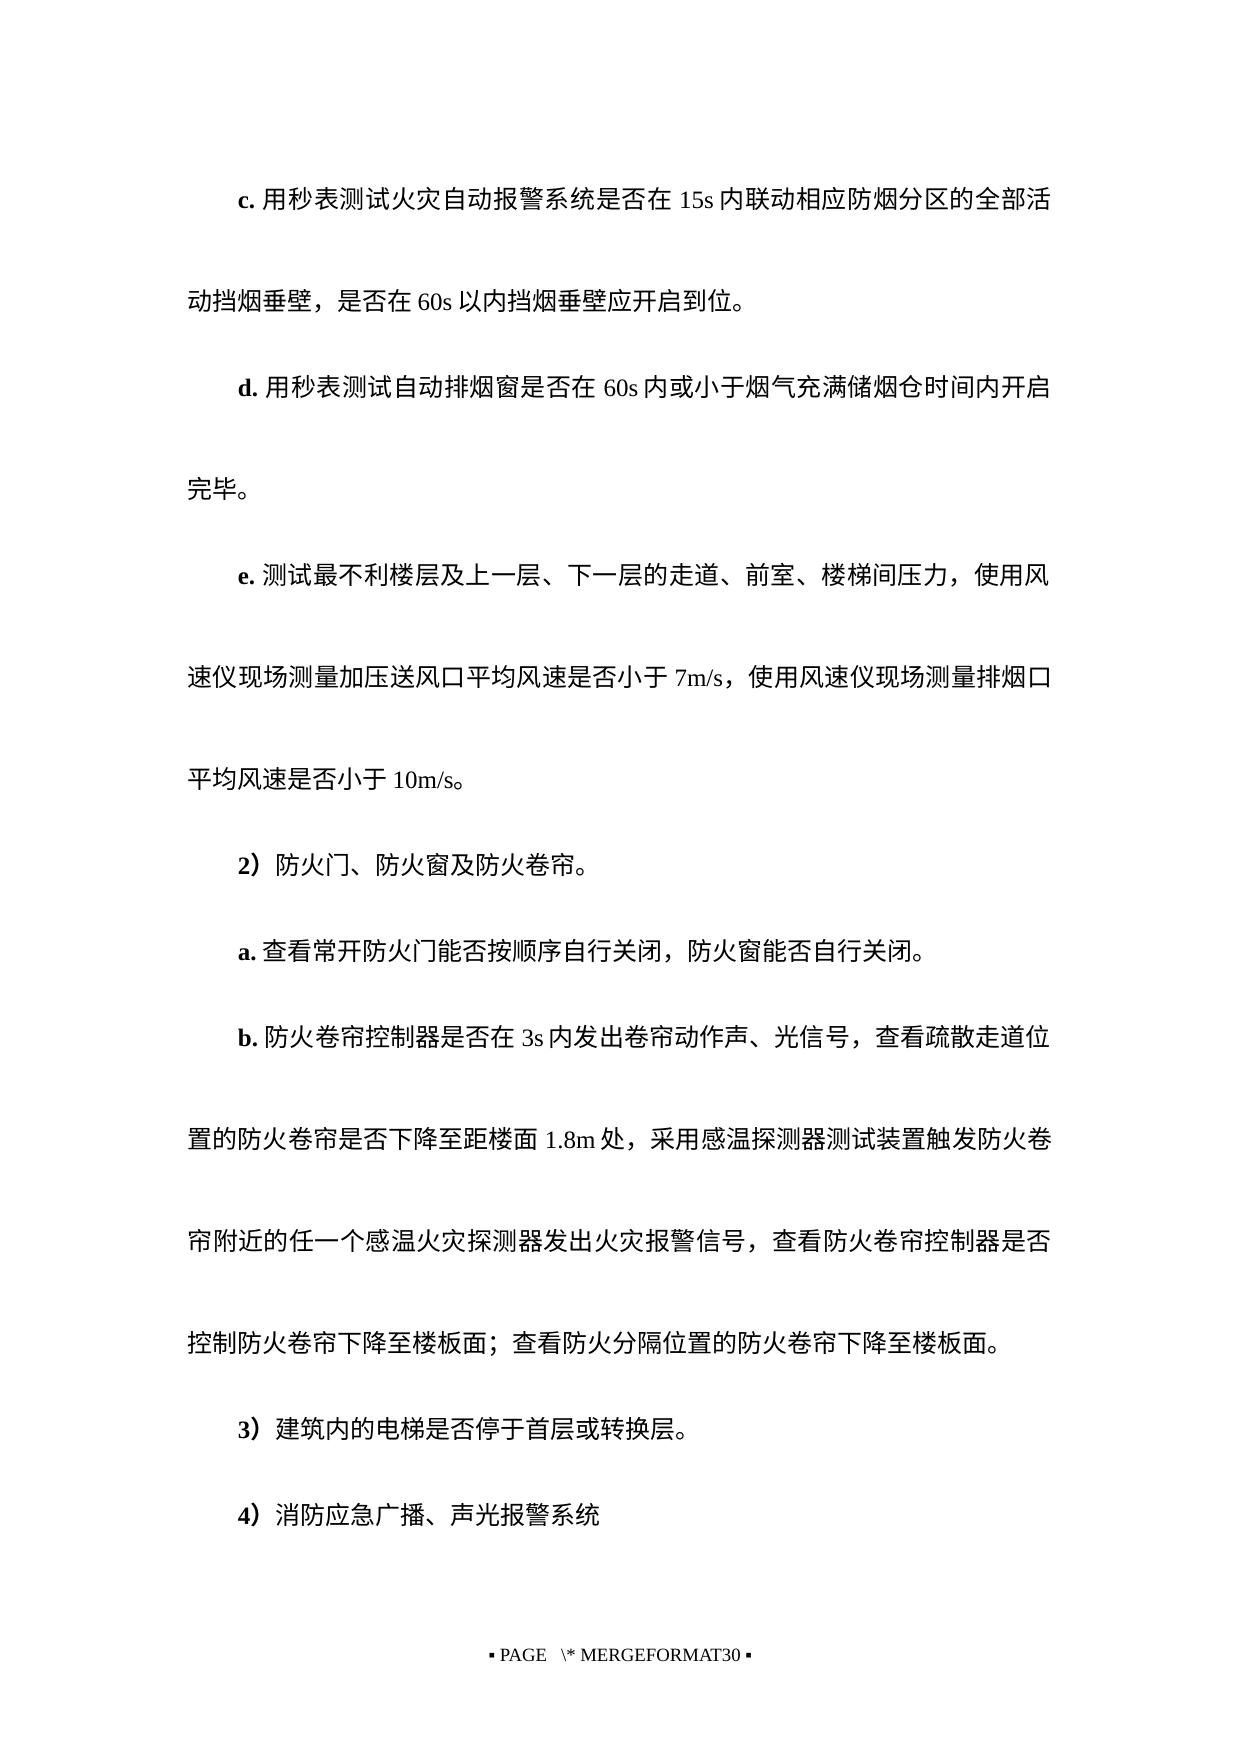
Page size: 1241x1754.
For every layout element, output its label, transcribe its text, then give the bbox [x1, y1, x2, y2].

text b. 防火卷帘控制器是否在3s内发出卷帘动作声、光信号，查看疏散走道位置的防火卷帘是否下降至距楼面1.8m处，采用感温探测器测试装置触发防火卷帘附近的任一个感温火灾探测器发出火灾报警信号，查看防火卷帘控制器是否控制防火卷帘下降至楼板面；查看防火分隔位置的防火卷帘下降至楼板面。 [187, 1002, 1053, 1375]
text 4）消防应急广播、声光报警系统 [187, 1479, 1053, 1547]
text c. 用秒表测试火灾自动报警系统是否在15s内联动相应防烟分区的全部活动挡烟垂壁，是否在60s以内挡烟垂壁应开启到位。 [187, 164, 1053, 334]
text d. 用秒表测试自动排烟窗是否在60s内或小于烟气充满储烟仓时间内开启完毕。 [187, 352, 1053, 522]
text e. 测试最不利楼层及上一层、下一层的走道、前室、楼梯间压力，使用风速仪现场测量加压送风口平均风速是否小于7m/s，使用风速仪现场测量排烟口平均风速是否小于10m/s。 [187, 540, 1053, 811]
text 3）建筑内的电梯是否停于首层或转换层。 [187, 1393, 1053, 1461]
text a. 查看常开防火门能否按顺序自行关闭，防火窗能否自行关闭。 [187, 916, 1053, 983]
text 2）防火门、防火窗及防火卷帘。 [187, 829, 1053, 897]
